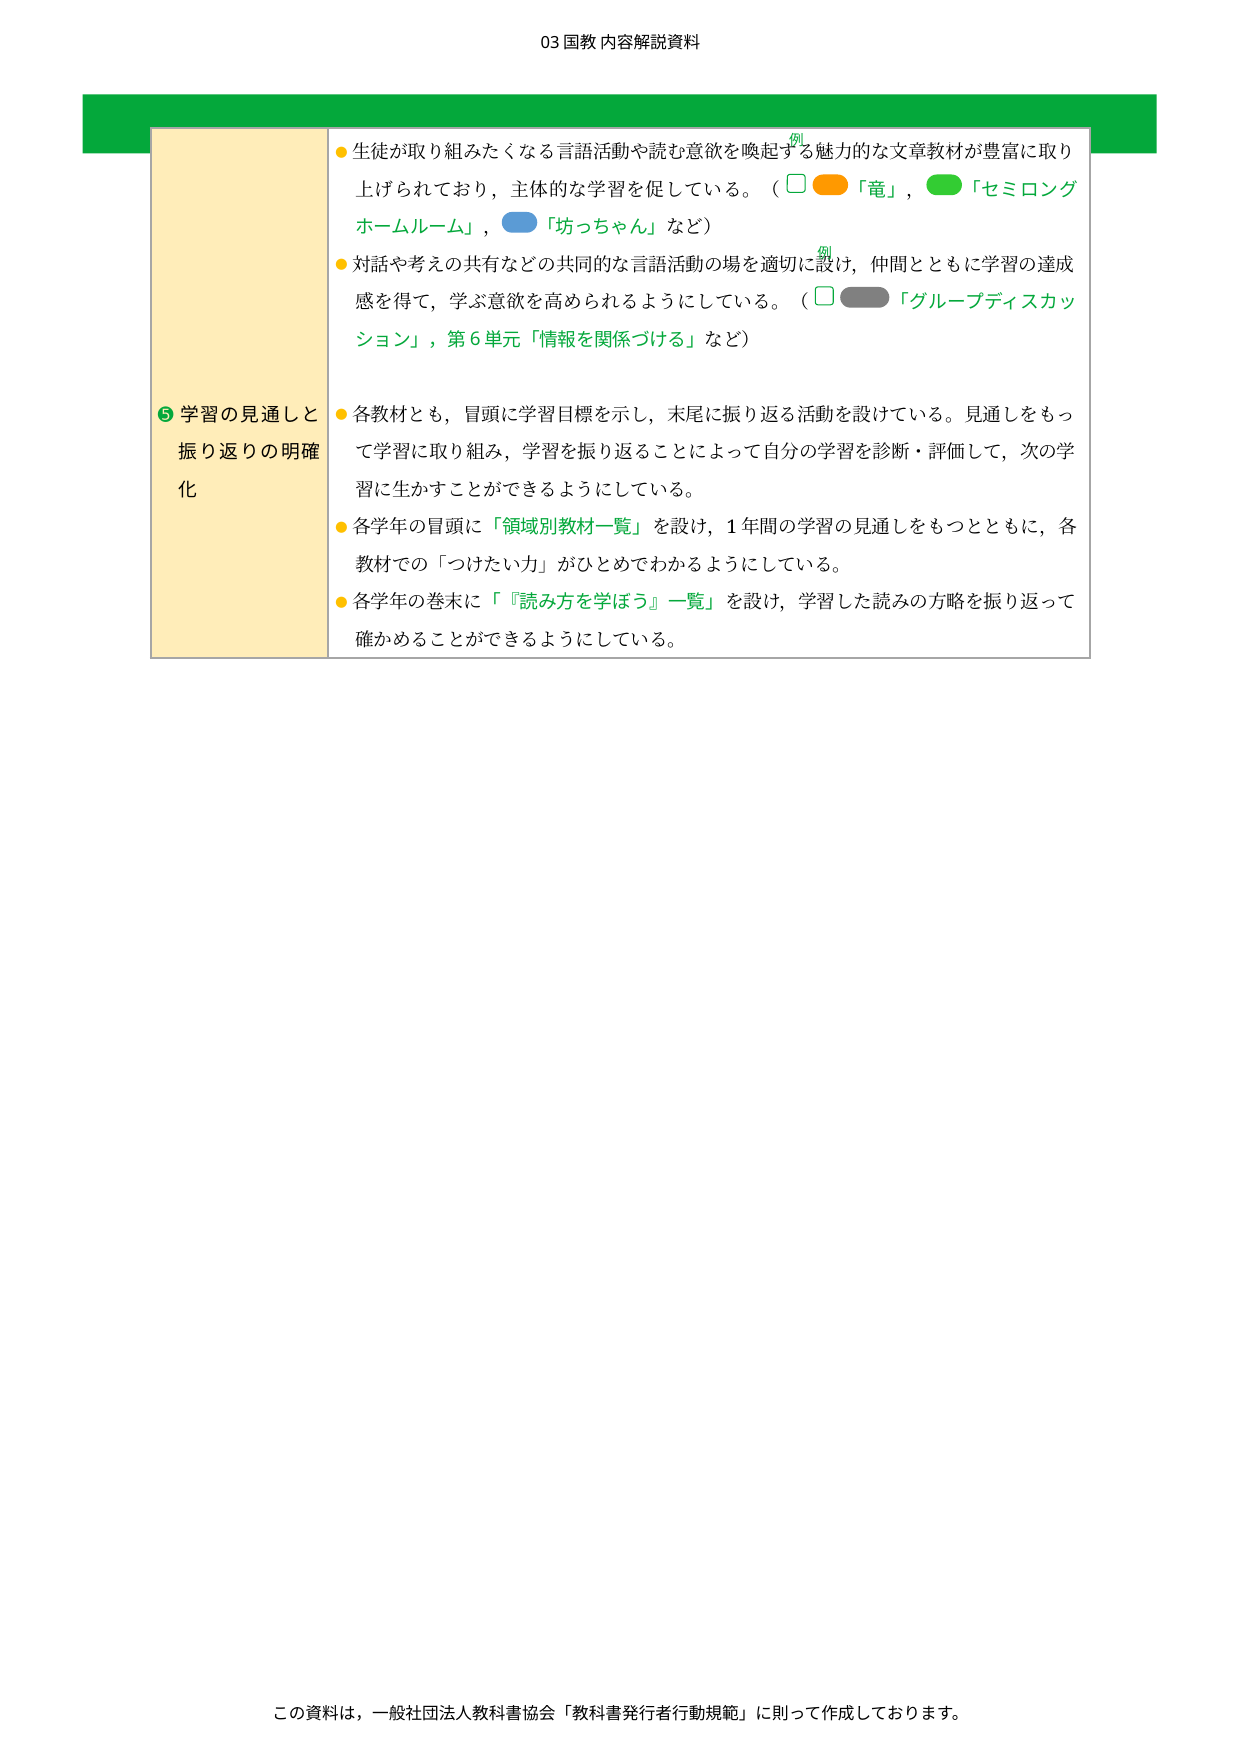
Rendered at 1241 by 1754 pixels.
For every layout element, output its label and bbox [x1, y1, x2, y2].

table_cell [329, 129, 1089, 657]
table_cell [152, 129, 327, 657]
